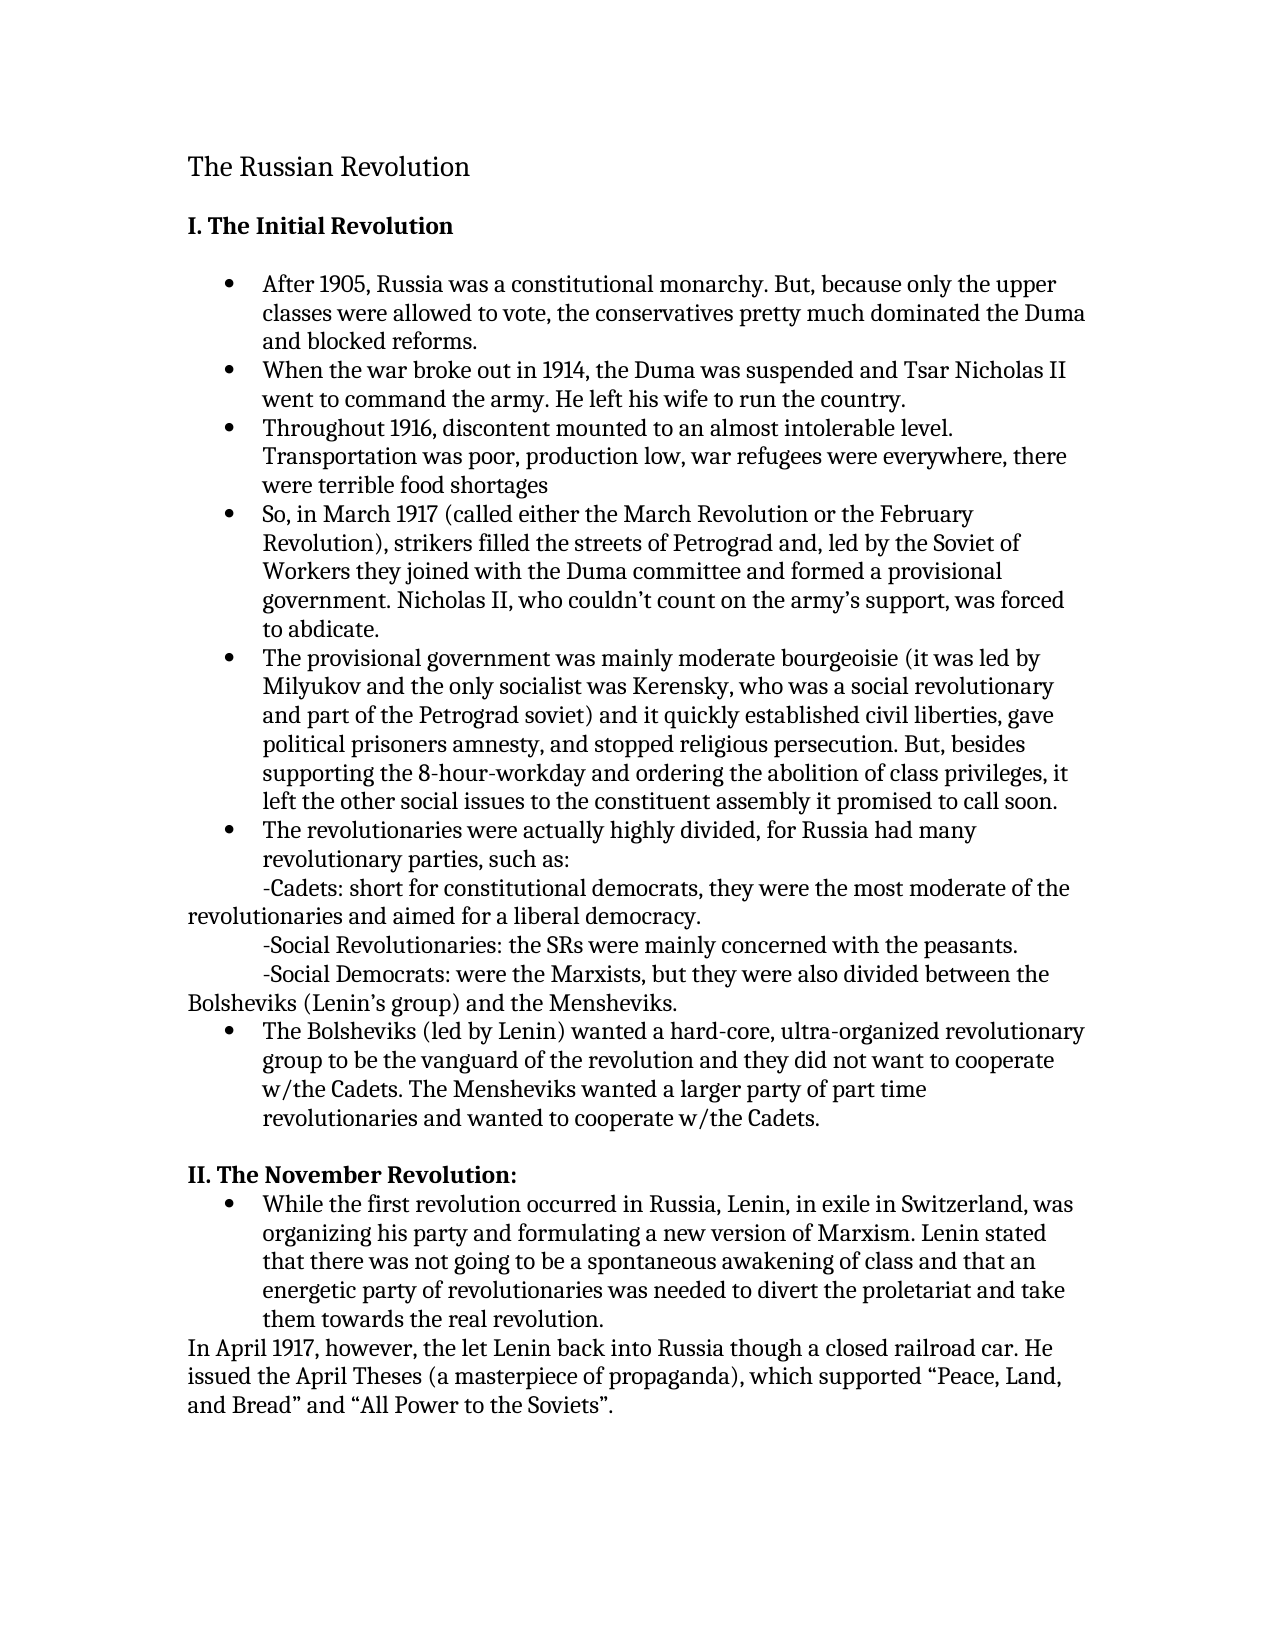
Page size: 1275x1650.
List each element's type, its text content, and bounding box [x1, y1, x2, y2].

list When the war broke out in 1914, the Duma was suspended and Tsar Nicholas II went to command the army. He left his wife to run the country. [225, 356, 1087, 413]
list The provisional government was mainly moderate bourgeoisie (it was led by Milyukov and the only socialist was Kerensky, who was a social revolutionary and part of the Petrograd soviet) and it quickly established civil liberties, gave political prisoners amnesty, and stopped religious persecution. But, besides supporting the 8-hour-workday and ordering the abolition of class privileges, it left the other social issues to the constituent assembly it promised to call soon. [225, 643, 1087, 816]
text -Social Revolutionaries: the SRs were mainly concerned with the peasants. [187, 931, 1087, 960]
text -Social Democrats: were the Marxists, but they were also divided between the Bolsheviks (Lenin’s group) and the Mensheviks. [187, 960, 1087, 1017]
list While the first revolution occurred in Russia, Lenin, in exile in Switzerland, was organizing his party and formulating a new version of Marxism. Lenin stated that there was not going to be a spontaneous awakening of class and that an energetic party of revolutionaries was needed to divert the proletariat and take them towards the real revolution. [225, 1190, 1087, 1333]
list The revolutionaries were actually highly divided, for Russia had many revolutionary parties, such as: [225, 816, 1087, 873]
text I. The Initial Revolution [187, 212, 1087, 241]
text -Cadets: short for constitutional democrats, they were the most moderate of the revolutionaries and aimed for a liberal democracy. [187, 873, 1087, 931]
text II. The November Revolution: [187, 1161, 1087, 1190]
text The Russian Revolution [187, 150, 1087, 183]
list So, in March 1917 (called either the March Revolution or the February Revolution), strikers filled the streets of Petrograd and, led by the Soviet of Workers they joined with the Duma committee and formed a provisional government. Nicholas II, who couldn’t count on the army’s support, was forced to abdicate. [225, 500, 1087, 643]
list After 1905, Russia was a constitutional monarchy. But, because only the upper classes were allowed to vote, the conservatives pretty much dominated the Duma and blocked reforms. [225, 270, 1087, 356]
list The Bolsheviks (led by Lenin) wanted a hard-core, ultra-organized revolutionary group to be the vanguard of the revolution and they did not want to cooperate w/the Cadets. The Mensheviks wanted a larger party of part time revolutionaries and wanted to cooperate w/the Cadets. [225, 1017, 1087, 1132]
text In April 1917, however, the let Lenin back into Russia though a closed railroad car. He issued the April Theses (a masterpiece of propaganda), which supported “Peace, Land, and Bread” and “All Power to the Soviets”. [187, 1333, 1087, 1420]
list Throughout 1916, discontent mounted to an almost intolerable level. Transportation was poor, production low, war refugees were everywhere, there were terrible food shortages [225, 413, 1087, 500]
